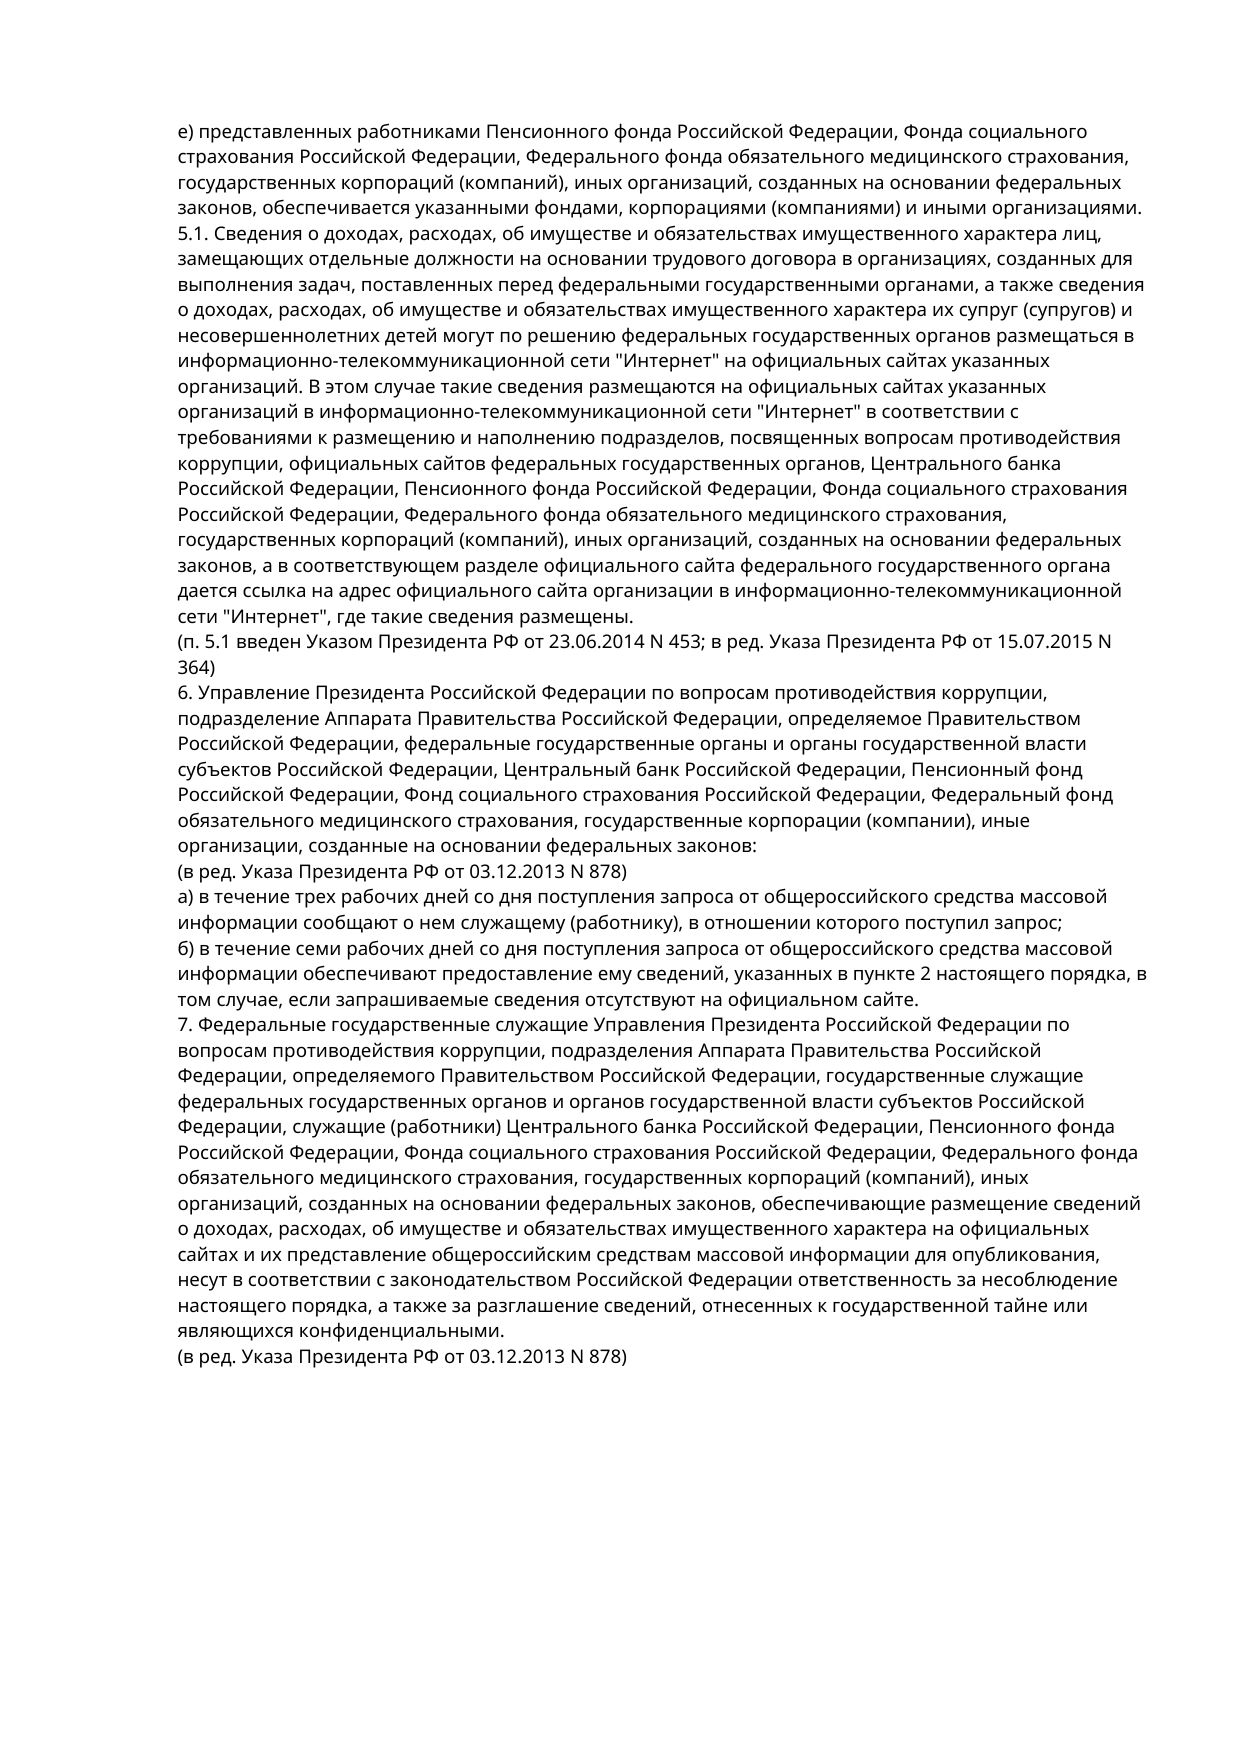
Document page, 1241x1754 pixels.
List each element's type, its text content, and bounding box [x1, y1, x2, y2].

text б) в течение семи рабочих дней со дня поступления запроса от общероссийского средства массовой информации обеспечивают предоставление ему сведений, указанных в пункте 2 настоящего порядка, в том случае, если запрашиваемые сведения отсутствуют на официальном сайте. [177, 935, 1152, 1011]
text 7. Федеральные государственные служащие Управления Президента Российской Федерации по вопросам противодействия коррупции, подразделения Аппарата Правительства Российской Федерации, определяемого Правительством Российской Федерации, государственные служащие федеральных государственных органов и органов государственной власти субъектов Российской Федерации, служащие (работники) Центрального банка Российской Федерации, Пенсионного фонда Российской Федерации, Фонда социального страхования Российской Федерации, Федерального фонда обязательного медицинского страхования, государственных корпораций (компаний), иных организаций, созданных на основании федеральных законов, обеспечивающие размещение сведений о доходах, расходах, об имуществе и обязательствах имущественного характера на официальных сайтах и их представление общероссийским средствам массовой информации для опубликования, несут в соответствии с законодательством Российской Федерации ответственность за несоблюдение настоящего порядка, а также за разглашение сведений, отнесенных к государственной тайне или являющихся конфиденциальными. [177, 1011, 1152, 1343]
text а) в течение трех рабочих дней со дня поступления запроса от общероссийского средства массовой информации сообщают о нем служащему (работнику), в отношении которого поступил запрос; [177, 884, 1152, 935]
text (в ред. Указа Президента РФ от 03.12.2013 N 878) [177, 858, 1152, 884]
text 6. Управление Президента Российской Федерации по вопросам противодействия коррупции, подразделение Аппарата Правительства Российской Федерации, определяемое Правительством Российской Федерации, федеральные государственные органы и органы государственной власти субъектов Российской Федерации, Центральный банк Российской Федерации, Пенсионный фонд Российской Федерации, Фонд социального страхования Российской Федерации, Федеральный фонд обязательного медицинского страхования, государственные корпорации (компании), иные организации, созданные на основании федеральных законов: [177, 679, 1152, 858]
text (п. 5.1 введен Указом Президента РФ от 23.06.2014 N 453; в ред. Указа Президента РФ от 15.07.2015 N 364) [177, 628, 1152, 679]
text (в ред. Указа Президента РФ от 03.12.2013 N 878) [177, 1343, 1152, 1369]
text е) представленных работниками Пенсионного фонда Российской Федерации, Фонда социального страхования Российской Федерации, Федерального фонда обязательного медицинского страхования, государственных корпораций (компаний), иных организаций, созданных на основании федеральных законов, обеспечивается указанными фондами, корпорациями (компаниями) и иными организациями. [177, 118, 1152, 220]
text 5.1. Сведения о доходах, расходах, об имуществе и обязательствах имущественного характера лиц, замещающих отдельные должности на основании трудового договора в организациях, созданных для выполнения задач, поставленных перед федеральными государственными органами, а также сведения о доходах, расходах, об имуществе и обязательствах имущественного характера их супруг (супругов) и несовершеннолетних детей могут по решению федеральных государственных органов размещаться в информационно-телекоммуникационной сети "Интернет" на официальных сайтах указанных организаций. В этом случае такие сведения размещаются на официальных сайтах указанных организаций в информационно-телекоммуникационной сети "Интернет" в соответствии с требованиями к размещению и наполнению подразделов, посвященных вопросам противодействия коррупции, официальных сайтов федеральных государственных органов, Центрального банка Российской Федерации, Пенсионного фонда Российской Федерации, Фонда социального страхования Российской Федерации, Федерального фонда обязательного медицинского страхования, государственных корпораций (компаний), иных организаций, созданных на основании федеральных законов, а в соответствующем разделе официального сайта федерального государственного органа дается ссылка на адрес официального сайта организации в информационно-телекоммуникационной сети "Интернет", где такие сведения размещены. [177, 220, 1152, 628]
